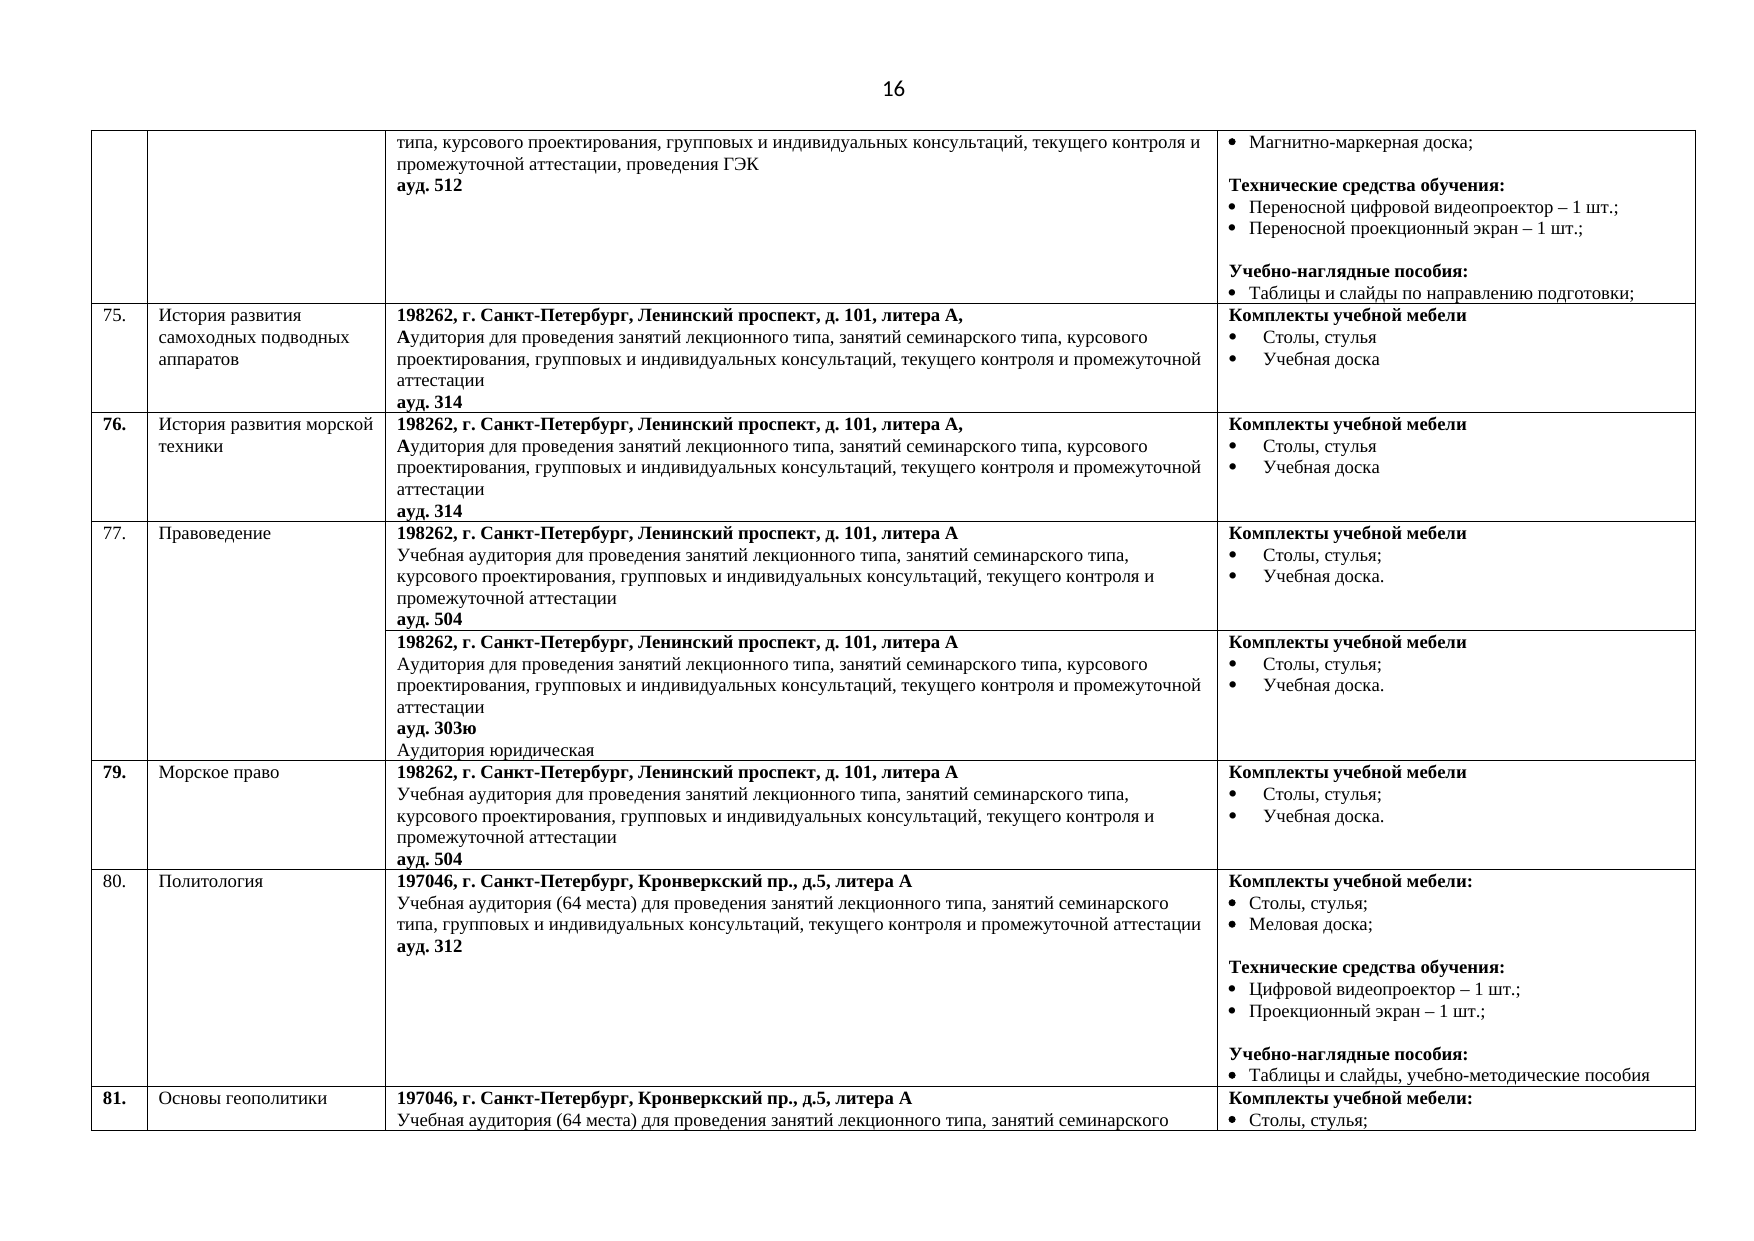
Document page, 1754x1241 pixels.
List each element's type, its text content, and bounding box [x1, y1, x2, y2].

table_cell Комплекты учебной мебели Столы, стулья; Учебная доска. [1218, 522, 1695, 630]
table_cell [92, 131, 147, 303]
table_cell История развития самоходных подводных аппаратов [148, 304, 385, 412]
table_cell [92, 870, 147, 1086]
table_cell [92, 1087, 147, 1130]
table_cell 198262, г. Санкт-Петербург, Ленинский проспект, д. 101, литера А, Аудитория для проведения занятий лекционного типа, занятий семинарского типа, курсового проектирования, групповых и индивидуальных консультаций, текущего контроля и промежуточной аттестации ауд. 314 [386, 304, 1217, 412]
table_cell Правоведение [148, 522, 385, 760]
table_cell Комплекты учебной мебели Столы, стулья Учебная доска [1218, 304, 1695, 412]
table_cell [386, 1087, 1217, 1130]
table_cell [92, 413, 147, 521]
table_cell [148, 131, 385, 303]
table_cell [1218, 131, 1695, 303]
table_cell Основы геополитики [148, 1087, 385, 1130]
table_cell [386, 131, 1217, 303]
table_cell 198262, г. Санкт-Петербург, Ленинский проспект, д. 101, литера А Учебная аудитория для проведения занятий лекционного типа, занятий семинарского типа, курсового проектирования, групповых и индивидуальных консультаций, текущего контроля и промежуточной аттестации ауд. 504 [386, 522, 1217, 630]
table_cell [1218, 1087, 1695, 1130]
table_cell Политология [148, 870, 385, 1086]
table_cell История развития морской техники [148, 413, 385, 521]
table_cell 198262, г. Санкт-Петербург, Ленинский проспект, д. 101, литера А, Аудитория для проведения занятий лекционного типа, занятий семинарского типа, курсового проектирования, групповых и индивидуальных консультаций, текущего контроля и промежуточной аттестации ауд. 314 [386, 413, 1217, 521]
table_cell [92, 522, 147, 760]
table_cell Комплекты учебной мебели Столы, стулья Учебная доска [1218, 413, 1695, 521]
table_cell [92, 761, 147, 869]
table_cell 198262, г. Санкт-Петербург, Ленинский проспект, д. 101, литера А Учебная аудитория для проведения занятий лекционного типа, занятий семинарского типа, курсового проектирования, групповых и индивидуальных консультаций, текущего контроля и промежуточной аттестации ауд. 504 [386, 761, 1217, 869]
table_cell Комплекты учебной мебели Столы, стулья; Учебная доска. [1218, 761, 1695, 869]
table_cell [92, 304, 147, 412]
table_cell 198262, г. Санкт-Петербург, Ленинский проспект, д. 101, литера А Аудитория для проведения занятий лекционного типа, занятий семинарского типа, курсового проектирования, групповых и индивидуальных консультаций, текущего контроля и промежуточной аттестации ауд. 303ю Аудитория юридическая [386, 631, 1217, 760]
table_cell Морское право [148, 761, 385, 869]
table_cell Комплекты учебной мебели Столы, стулья; Учебная доска. [1218, 631, 1695, 760]
